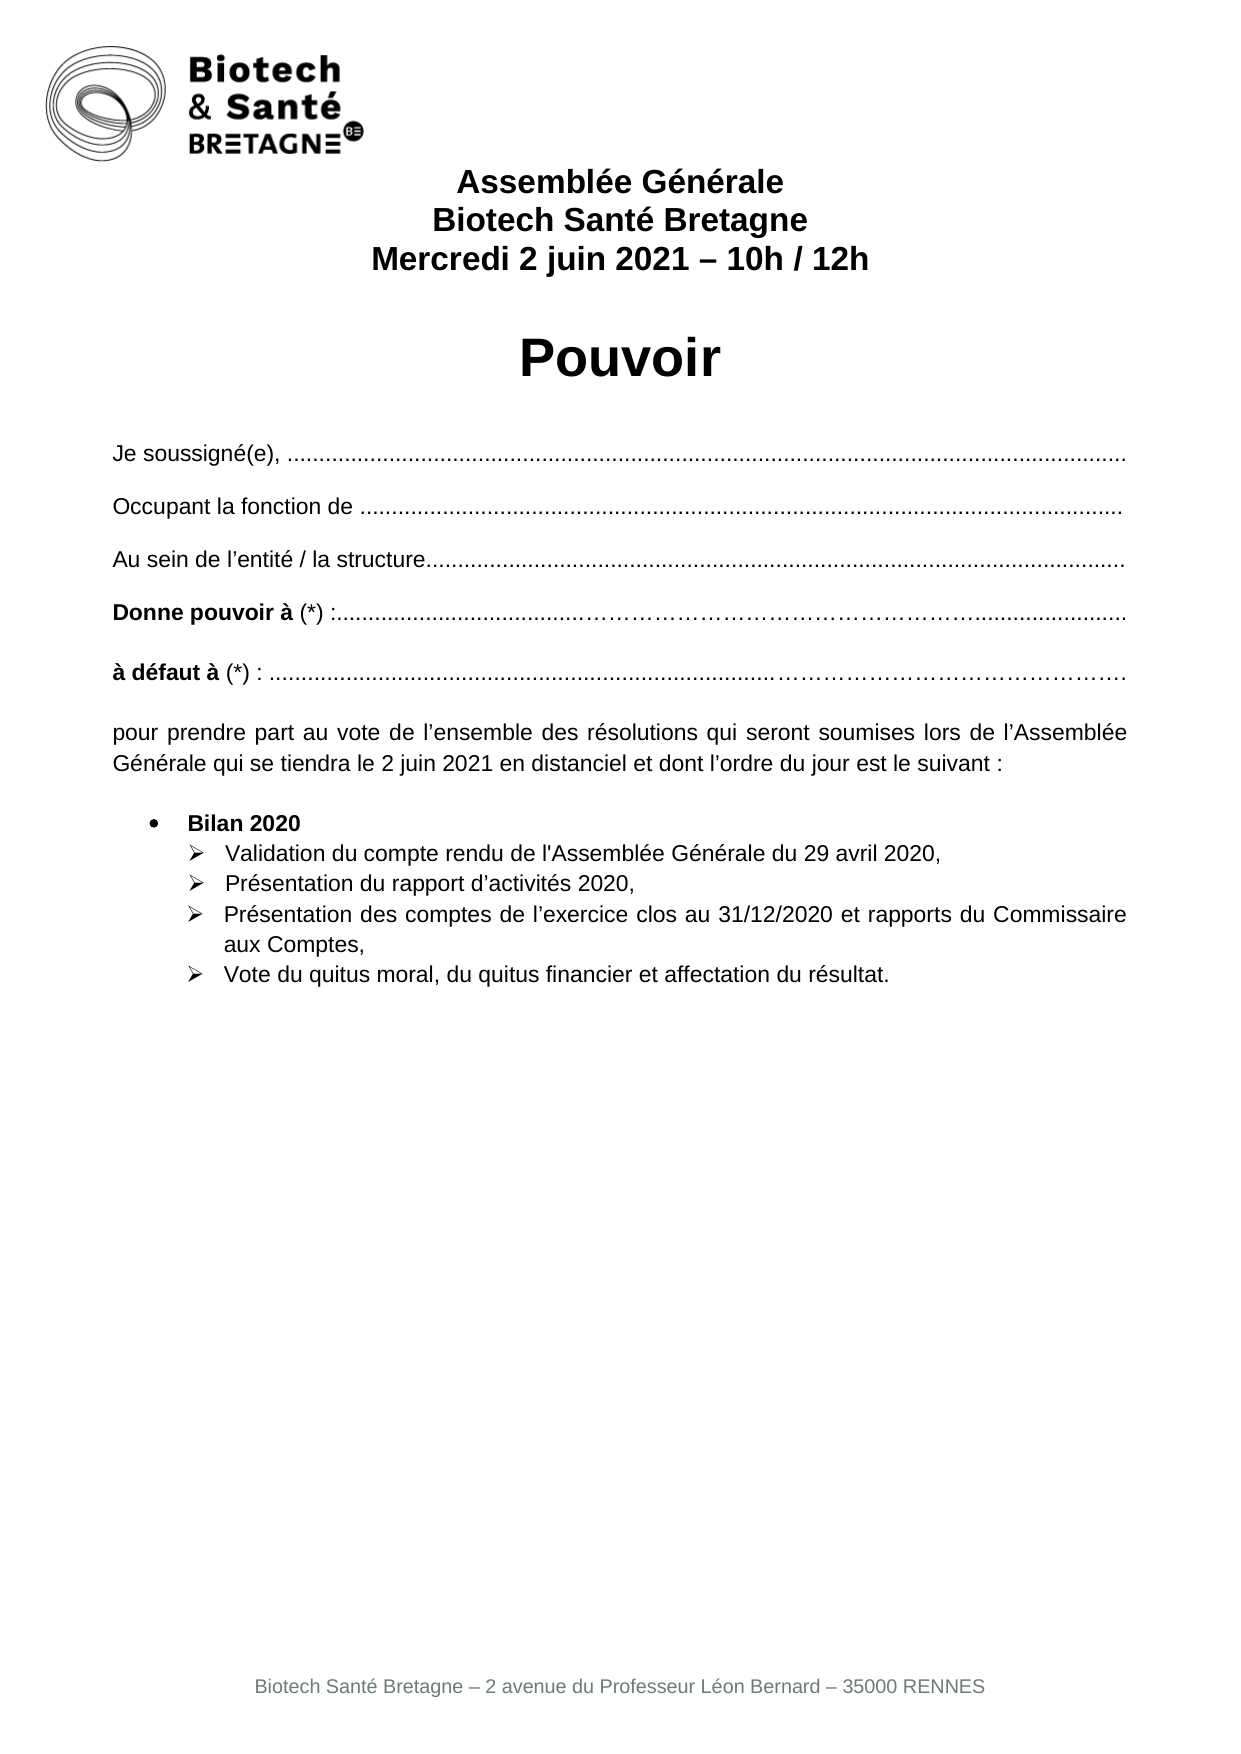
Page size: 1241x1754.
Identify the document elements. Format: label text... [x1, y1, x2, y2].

list Bilan 2020 [150, 810, 1128, 836]
list Présentation des comptes de l’exercice clos au 31/12/2020 et rapports du Commissaire aux Comptes, [186, 901, 1128, 957]
list Présentation du rapport d’activités 2020, [187, 870, 1128, 897]
subtitle Biotech Santé Bretagne [112, 201, 1128, 239]
text à défaut à (*) : ………………………………………. [112, 659, 1128, 685]
list Vote du quitus moral, du quitus financier et affectation du résultat. [186, 961, 1128, 987]
subtitle Assemblée Générale [112, 162, 1128, 201]
text Je soussigné(e), .................................................................................................................................... [112, 440, 1128, 467]
list Validation du compte rendu de l'Assemblée Générale du 29 avril 2020, [187, 840, 1128, 866]
text Donne pouvoir à (*) : ……………………………………………........................ [112, 598, 1128, 625]
subtitle Pouvoir [112, 325, 1128, 388]
text Au sein de l’entité / la structure.............................................................................................................. [112, 546, 1128, 572]
text Occupant la fonction de ........................................................................................................................ [112, 493, 1128, 519]
text pour prendre part au vote de l’ensemble des résolutions qui seront soumises lors de l’Assemblée Générale qui se tiendra le 2 juin 2021 en distanciel et dont l’ordre du jour est le suivant : [112, 719, 1128, 776]
picture [21, 18, 387, 189]
subtitle Mercredi 2 juin 2021 – 10h / 12h [112, 239, 1128, 277]
